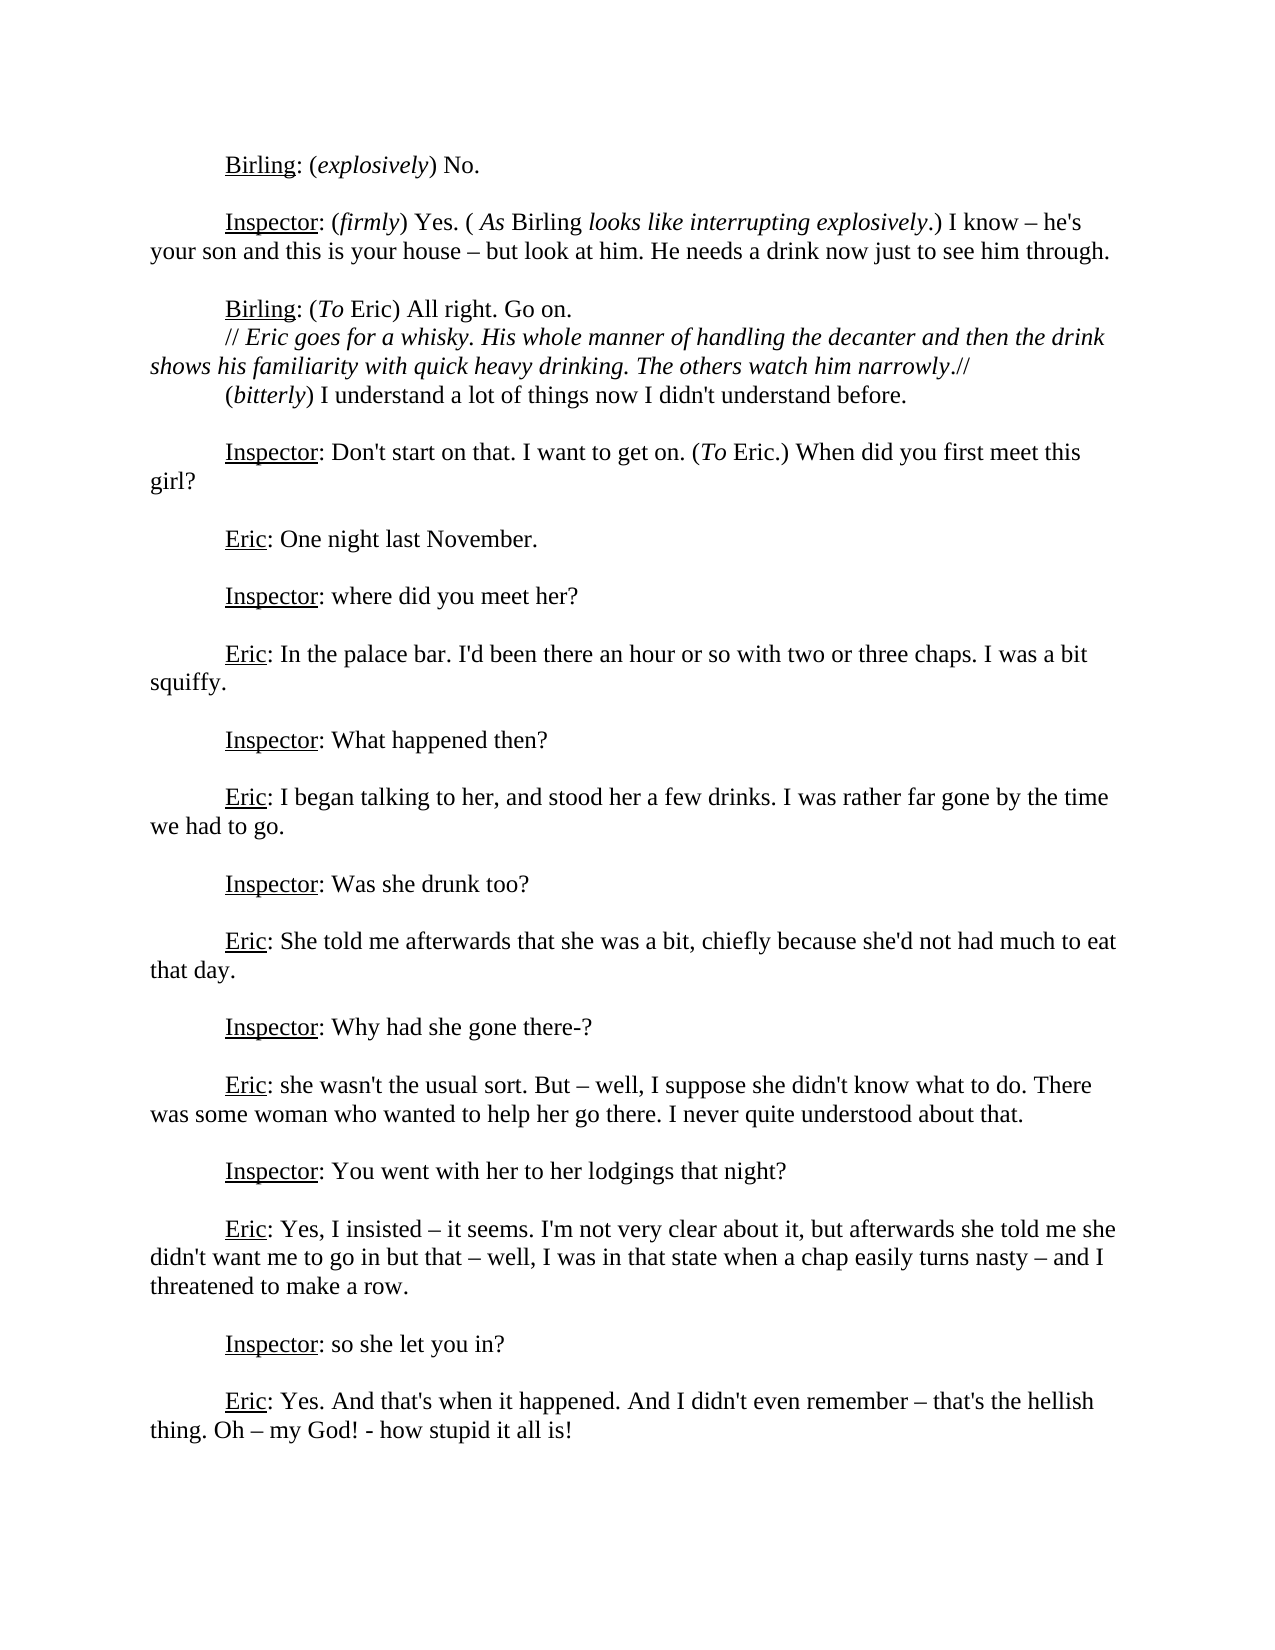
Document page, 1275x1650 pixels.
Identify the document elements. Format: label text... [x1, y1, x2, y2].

text (bitterly) I understand a lot of things now I didn't understand before. [150, 380, 1125, 409]
text Eric: Yes. And that's when it happened. And I didn't even remember – that's the hellish thing. Oh – my God! - how stupid it all is! [150, 1386, 1125, 1444]
text Inspector: Why had she gone there-? [150, 1012, 1125, 1041]
text Inspector: Was she drunk too? [150, 869, 1125, 897]
text Birling: (To Eric) All right. Go on. [150, 294, 1125, 322]
text Eric: One night last November. [150, 524, 1125, 552]
text Inspector: What happened then? [150, 725, 1125, 754]
text Eric: In the palace bar. I'd been there an hour or so with two or three chaps. I was a bit squiffy. [150, 639, 1125, 696]
text // Eric goes for a whisky. His whole manner of handling the decanter and then the drink shows his familiarity with quick heavy drinking. The others watch him narrowly.// [150, 322, 1125, 380]
text Inspector: where did you meet her? [150, 581, 1125, 610]
text Inspector: You went with her to her lodgings that night? [150, 1156, 1125, 1185]
text Eric: She told me afterwards that she was a bit, chiefly because she'd not had much to eat that day. [150, 926, 1125, 984]
text Inspector: so she let you in? [150, 1329, 1125, 1357]
text Birling: (explosively) No. [150, 150, 1125, 179]
text Eric: I began talking to her, and stood her a few drinks. I was rather far gone by the time we had to go. [150, 782, 1125, 840]
text Eric: Yes, I insisted – it seems. I'm not very clear about it, but afterwards she told me she didn't want me to go in but that – well, I was in that state when a chap easily turns nasty – and I threatened to make a row. [150, 1214, 1125, 1300]
text Inspector: Don't start on that. I want to get on. (To Eric.) When did you first meet this girl? [150, 437, 1125, 495]
text Eric: she wasn't the usual sort. But – well, I suppose she didn't know what to do. There was some woman who wanted to help her go there. I never quite understood about that. [150, 1070, 1125, 1127]
text Inspector: (firmly) Yes. ( As Birling looks like interrupting explosively.) I know – he's your son and this is your house – but look at him. He needs a drink now just to see him through. [150, 207, 1125, 265]
